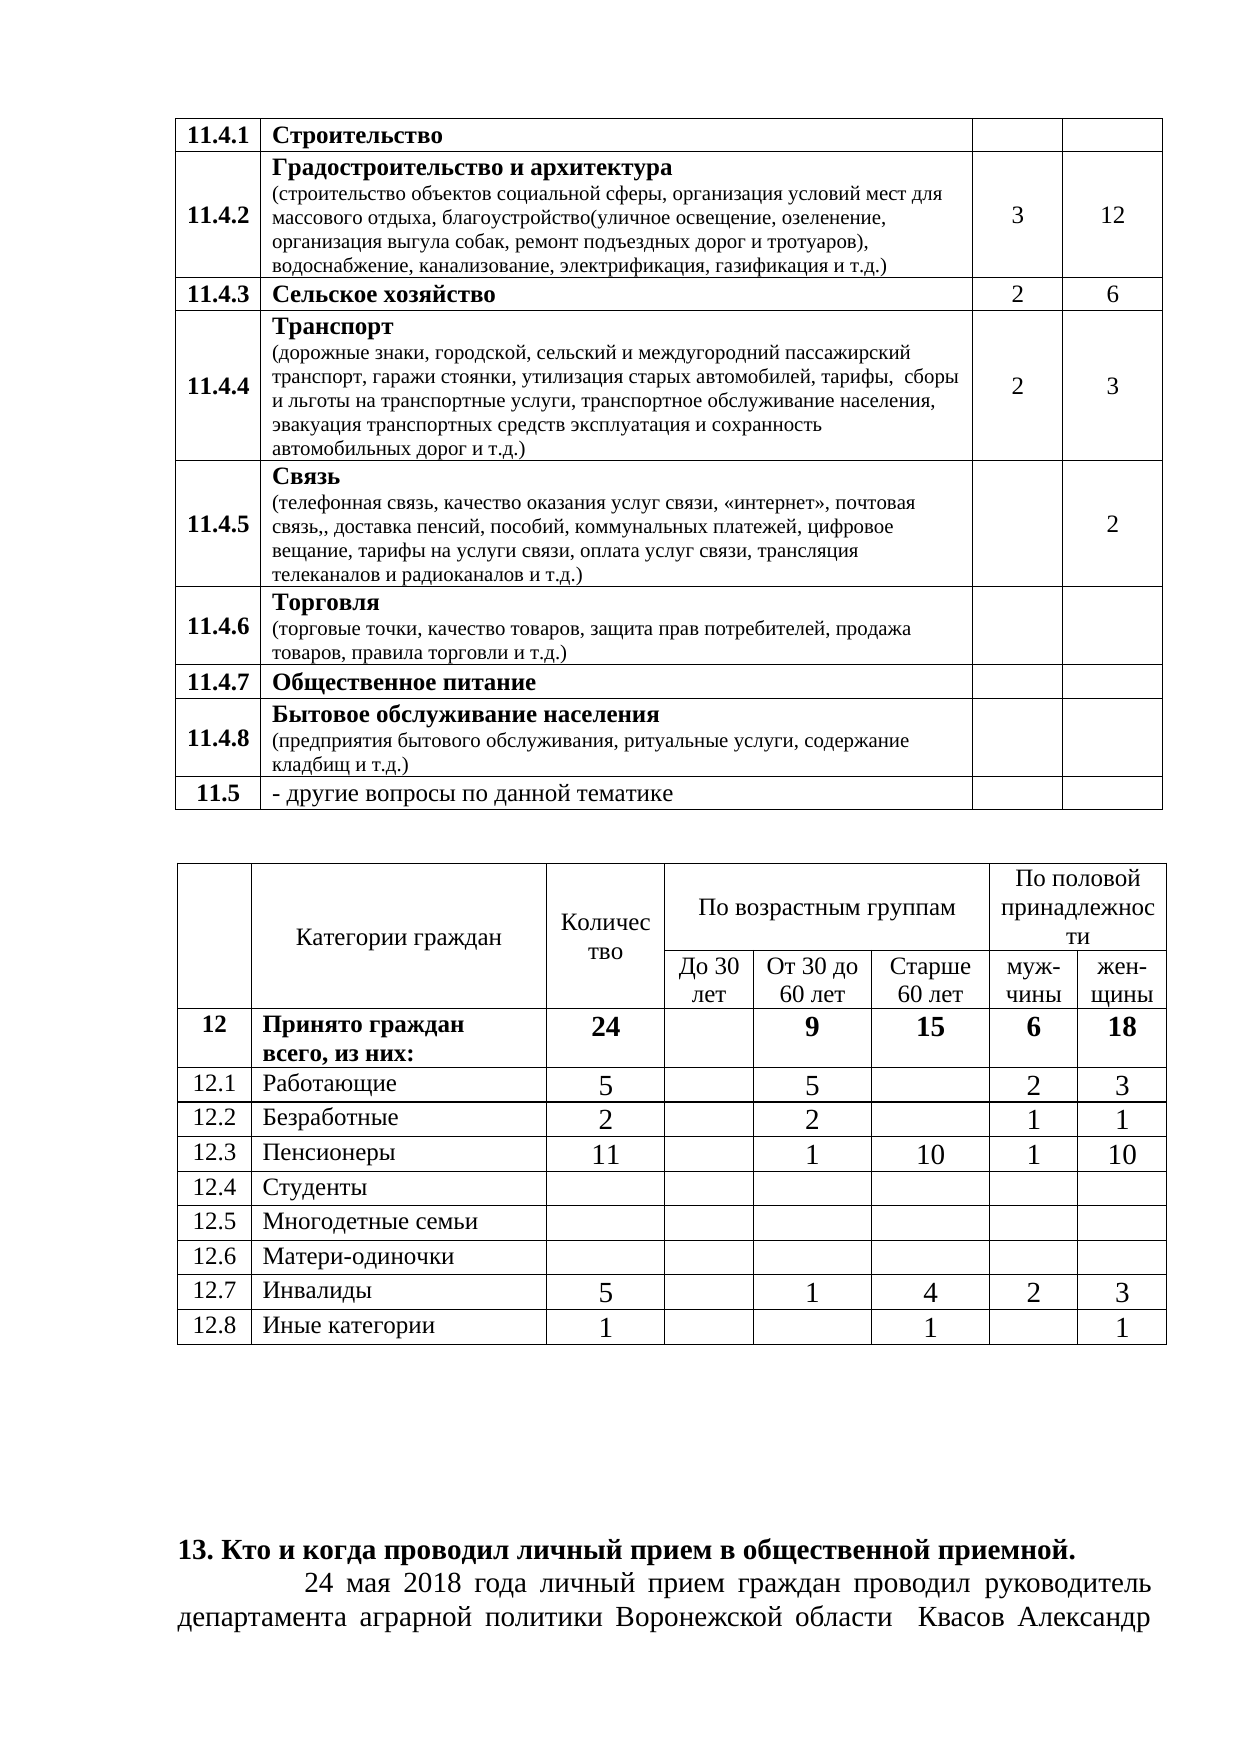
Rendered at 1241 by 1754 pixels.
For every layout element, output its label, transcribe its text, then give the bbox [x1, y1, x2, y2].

table_cell 15 [872, 1009, 989, 1067]
table_cell [973, 587, 1062, 664]
table_cell [665, 1137, 753, 1171]
table_cell 11.4.5 [176, 461, 260, 586]
table_cell 12.8 [178, 1310, 251, 1343]
table_cell 5 [547, 1275, 664, 1309]
table_cell [547, 1241, 664, 1274]
table_cell [1078, 1206, 1166, 1240]
table_cell 1 [547, 1310, 664, 1343]
table_cell 2 [973, 278, 1062, 310]
table_cell 1 [754, 1275, 871, 1309]
table_cell [665, 1241, 753, 1274]
table_cell Сельское хозяйство [261, 278, 972, 310]
table_cell 18 [1078, 1009, 1166, 1067]
table_cell 4 [872, 1275, 989, 1309]
table_cell [1078, 1172, 1166, 1205]
table_cell Связь (телефонная связь, качество оказания услуг связи, «интернет», почтовая связь,, доставка пенсий, пособий, коммунальных платежей, цифровое вещание, тарифы на услуги связи, оплата услуг связи, трансляция телеканалов и радиоканалов и т.д.) [261, 461, 972, 586]
table_header По половой принадлежности [990, 864, 1166, 950]
table_cell [973, 777, 1062, 808]
table_cell 1 [1078, 1310, 1166, 1343]
table_cell [665, 1009, 753, 1067]
table_cell [872, 1103, 989, 1136]
table_cell [754, 1241, 871, 1274]
table_cell 2 [547, 1103, 664, 1136]
table_cell 12.1 [178, 1068, 251, 1101]
table_header Количество [547, 864, 664, 1008]
table_cell До 30 лет [665, 951, 753, 1008]
table_header Категории граждан [252, 864, 546, 1008]
table_cell 11.4.2 [176, 152, 260, 277]
table_cell От 30 до 60 лет [754, 951, 871, 1008]
table_cell 2 [973, 311, 1062, 460]
table_cell [547, 1206, 664, 1240]
table_cell 1 [990, 1137, 1077, 1171]
table_cell 12.6 [178, 1241, 251, 1274]
table_cell [1078, 1241, 1166, 1274]
table_cell [872, 1068, 989, 1101]
table_cell [872, 1206, 989, 1240]
table_cell Старше 60 лет [872, 951, 989, 1008]
table_cell 2 [754, 1103, 871, 1136]
table_cell 5 [547, 1068, 664, 1101]
table_cell [1063, 587, 1162, 664]
table_cell Многодетные семьи [252, 1206, 546, 1240]
table_cell Иные категории [252, 1310, 546, 1343]
table_cell жен- щины [1078, 951, 1166, 1008]
table_cell 3 [1063, 311, 1162, 460]
table_cell Инвалиды [252, 1275, 546, 1309]
table_cell [990, 1206, 1077, 1240]
table_cell 5 [754, 1068, 871, 1101]
table_header По возрастным группам [665, 864, 989, 950]
table_cell 10 [872, 1137, 989, 1171]
table_cell Бытовое обслуживание населения (предприятия бытового обслуживания, ритуальные услуги, содержание кладбищ и т.д.) [261, 699, 972, 776]
table_cell 12.7 [178, 1275, 251, 1309]
table_cell Безработные [252, 1103, 546, 1136]
table_cell [665, 1206, 753, 1240]
table_cell 1 [872, 1310, 989, 1343]
table_cell 6 [990, 1009, 1077, 1067]
table_cell 10 [1078, 1137, 1166, 1171]
table_cell Градостроительство и архитектура (строительство объектов социальной сферы, организация условий мест для массового отдыха, благоустройство(уличное освещение, озеленение, организация выгула собак, ремонт подъездных дорог и тротуаров), водоснабжение, канализование, электрификация, газификация и т.д.) [261, 152, 972, 277]
table_cell [973, 665, 1062, 698]
text 13. Кто и когда проводил личный прием в общественной приемной. [177, 1532, 1152, 1565]
table_cell 12 [178, 1009, 251, 1067]
table_cell [990, 1310, 1077, 1343]
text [177, 1565, 1152, 1632]
table_cell 12 [1063, 152, 1162, 277]
table_cell 2 [1063, 461, 1162, 586]
table_cell 11.4.8 [176, 699, 260, 776]
table_cell Принято граждан всего, из них: [252, 1009, 546, 1067]
table_cell [1063, 777, 1162, 808]
table_cell 1 [754, 1137, 871, 1171]
table_cell [547, 1172, 664, 1205]
table_cell [665, 1068, 753, 1101]
table_cell 6 [1063, 278, 1162, 310]
table_header [178, 864, 251, 1008]
table_cell [665, 1275, 753, 1309]
table_cell 11.4.6 [176, 587, 260, 664]
table_cell 11.4.3 [176, 278, 260, 310]
table_cell 12.2 [178, 1103, 251, 1136]
table_cell Пенсионеры [252, 1137, 546, 1171]
table_cell 11.4.1 [176, 119, 260, 151]
table_cell муж- чины [990, 951, 1077, 1008]
table_cell [665, 1172, 753, 1205]
table_cell 3 [1078, 1275, 1166, 1309]
table_cell 11.4.4 [176, 311, 260, 460]
table_cell Общественное питание [261, 665, 972, 698]
table_cell [665, 1310, 753, 1343]
table_cell 3 [973, 152, 1062, 277]
table_cell [973, 119, 1062, 151]
table_cell 2 [990, 1068, 1077, 1101]
table_cell 12.4 [178, 1172, 251, 1205]
table_cell [754, 1172, 871, 1205]
table_cell [1063, 699, 1162, 776]
table_cell Транспорт (дорожные знаки, городской, сельский и междугородний пассажирский транспорт, гаражи стоянки, утилизация старых автомобилей, тарифы, сборы и льготы на транспортные услуги, транспортное обслуживание населения, эвакуация транспортных средств эксплуатация и сохранность автомобильных дорог и т.д.) [261, 311, 972, 460]
table_cell 12.5 [178, 1206, 251, 1240]
table_cell 24 [547, 1009, 664, 1067]
table_cell - другие вопросы по данной тематике [261, 777, 972, 808]
table_cell [872, 1172, 989, 1205]
table_cell 11.5 [176, 777, 260, 808]
table_cell [1063, 119, 1162, 151]
table_cell Строительство [261, 119, 972, 151]
table_cell 11.4.7 [176, 665, 260, 698]
table_cell 11 [547, 1137, 664, 1171]
table_cell 9 [754, 1009, 871, 1067]
table_cell 12.3 [178, 1137, 251, 1171]
table_cell [1063, 665, 1162, 698]
table_cell [754, 1206, 871, 1240]
table_cell [990, 1241, 1077, 1274]
table_cell Матери-одиночки [252, 1241, 546, 1274]
table_cell [973, 699, 1062, 776]
table_cell [973, 461, 1062, 586]
table_cell [754, 1310, 871, 1343]
table_cell Студенты [252, 1172, 546, 1205]
table_cell 3 [1078, 1068, 1166, 1101]
table_cell [990, 1172, 1077, 1205]
table_cell 2 [990, 1275, 1077, 1309]
table_cell [872, 1241, 989, 1274]
table_cell [665, 1103, 753, 1136]
table_cell 1 [990, 1103, 1077, 1136]
table_cell 1 [1078, 1103, 1166, 1136]
table_cell Работающие [252, 1068, 546, 1101]
table_cell Торговля (торговые точки, качество товаров, защита прав потребителей, продажа товаров, правила торговли и т.д.) [261, 587, 972, 664]
